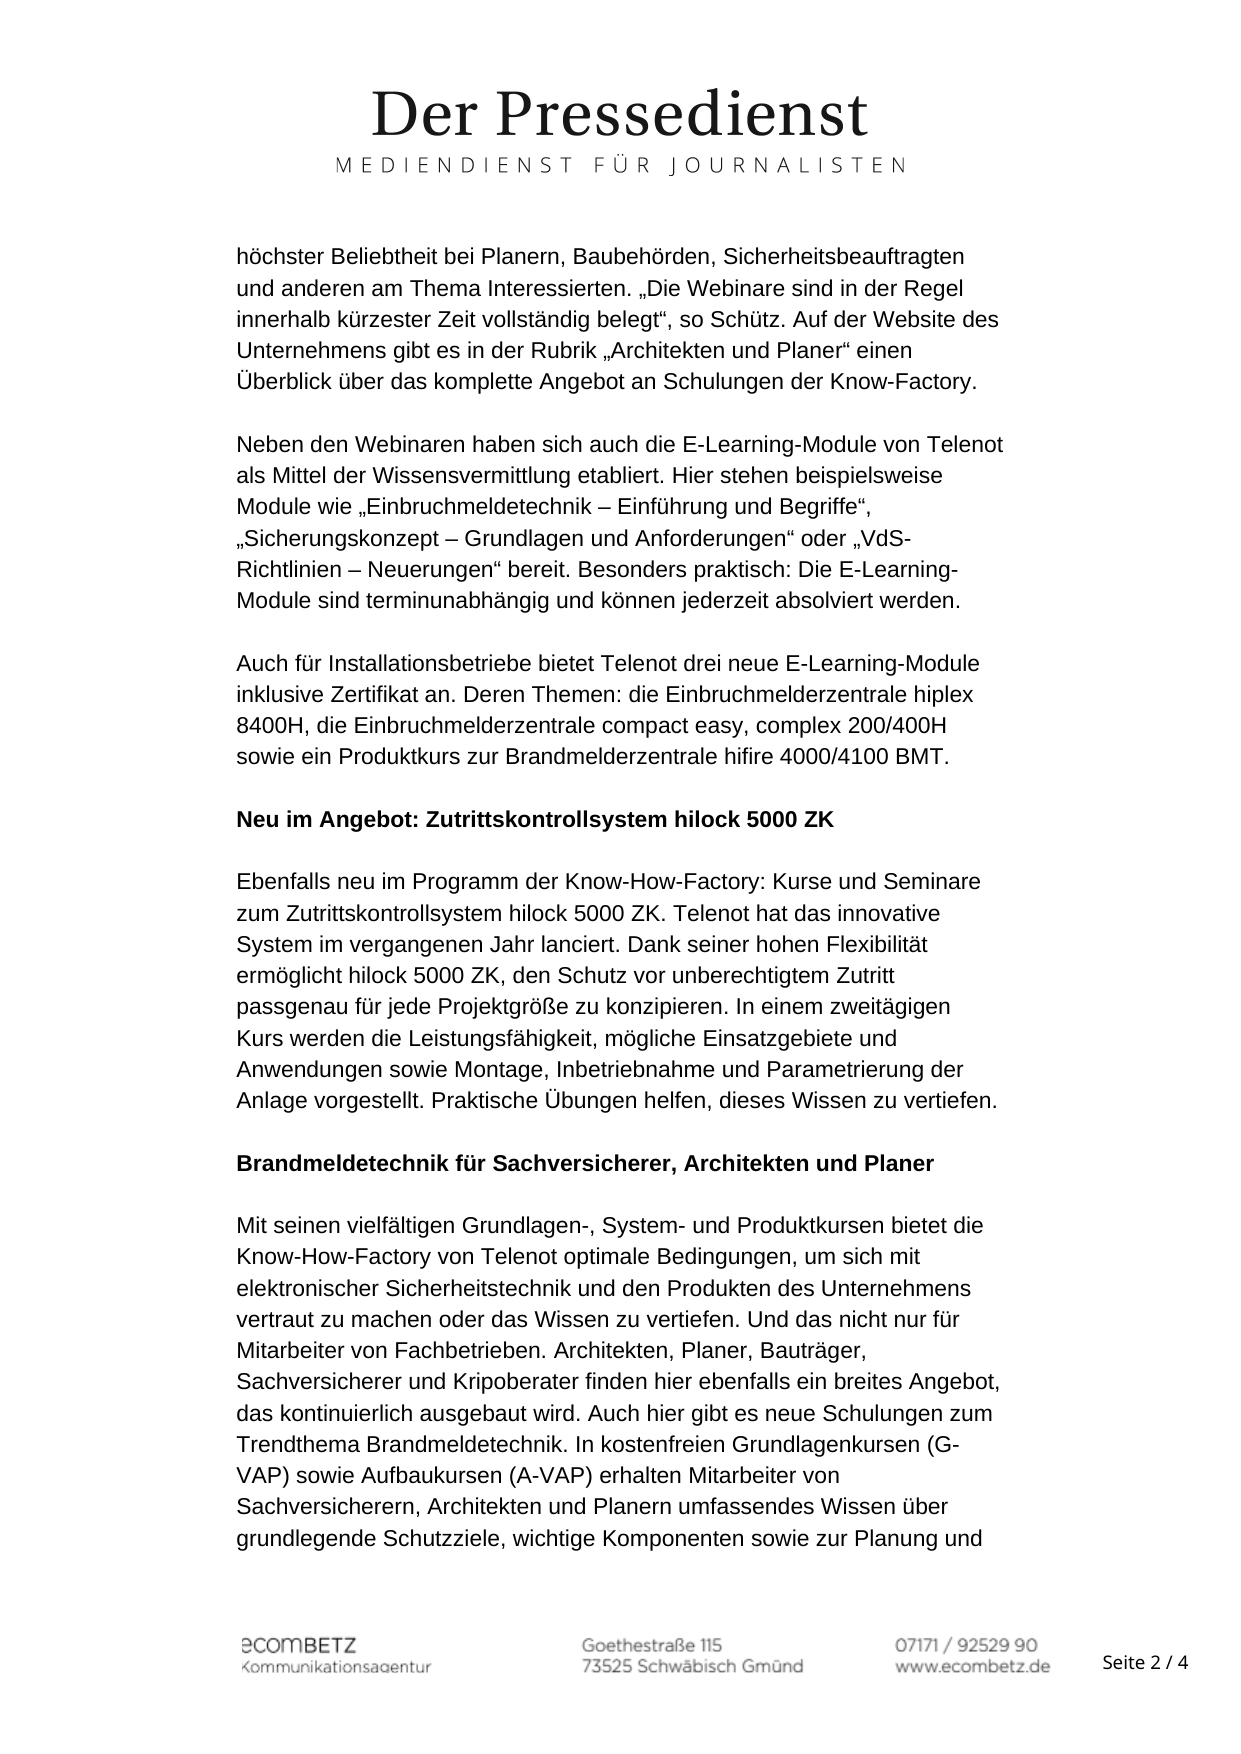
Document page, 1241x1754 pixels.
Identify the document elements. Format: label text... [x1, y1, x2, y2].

text Auch für Installationsbetriebe bietet Telenot drei neue E-Learning-Module inklusive Zertifikat an. Deren Themen: die Einbruchmelderzentrale hiplex 8400H, die Einbruchmelderzentrale compact easy, complex 200/400H sowie ein Produktkurs zur Brandmelderzentrale hifire 4000/4100 BMT. [236, 645, 1004, 770]
picture [336, 88, 904, 176]
text Neben den Webinaren haben sich auch die E-Learning-Module von Telenot als Mittel der Wissensvermittlung etabliert. Hier stehen beispielsweise Module wie „Einbruchmeldetechnik – Einführung und Begriffe“, „Sicherungskonzept – Grundlagen und Anforderungen“ oder „VdS-Richtlinien – Neuerungen“ bereit. Besonders praktisch: Die E-Learning-Module sind terminunabhängig und können jederzeit absolviert werden. [236, 426, 1004, 613]
text Neu im Angebot: Zutrittskontrollsystem hilock 5000 ZK [236, 801, 1004, 832]
text Brandmeldetechnik für Sachversicherer, Architekten und Planer [236, 1145, 1004, 1176]
text Ebenfalls neu im Programm der Know-How-Factory: Kurse und Seminare zum Zutrittskontrollsystem hilock 5000 ZK. Telenot hat das innovative System im vergangenen Jahr lanciert. Dank seiner hohen Flexibilität ermöglicht hilock 5000 ZK, den Schutz vor unberechtigtem Zutritt passgenau für jede Projektgröße zu konzipieren. In einem zweitägigen Kurs werden die Leistungsfähigkeit, mögliche Einsatzgebiete und Anwendungen sowie Montage, Inbetriebnahme und Parametrierung der Anlage vorgestellt. Praktische Übungen helfen, dieses Wissen zu vertiefen. [236, 863, 1004, 1113]
